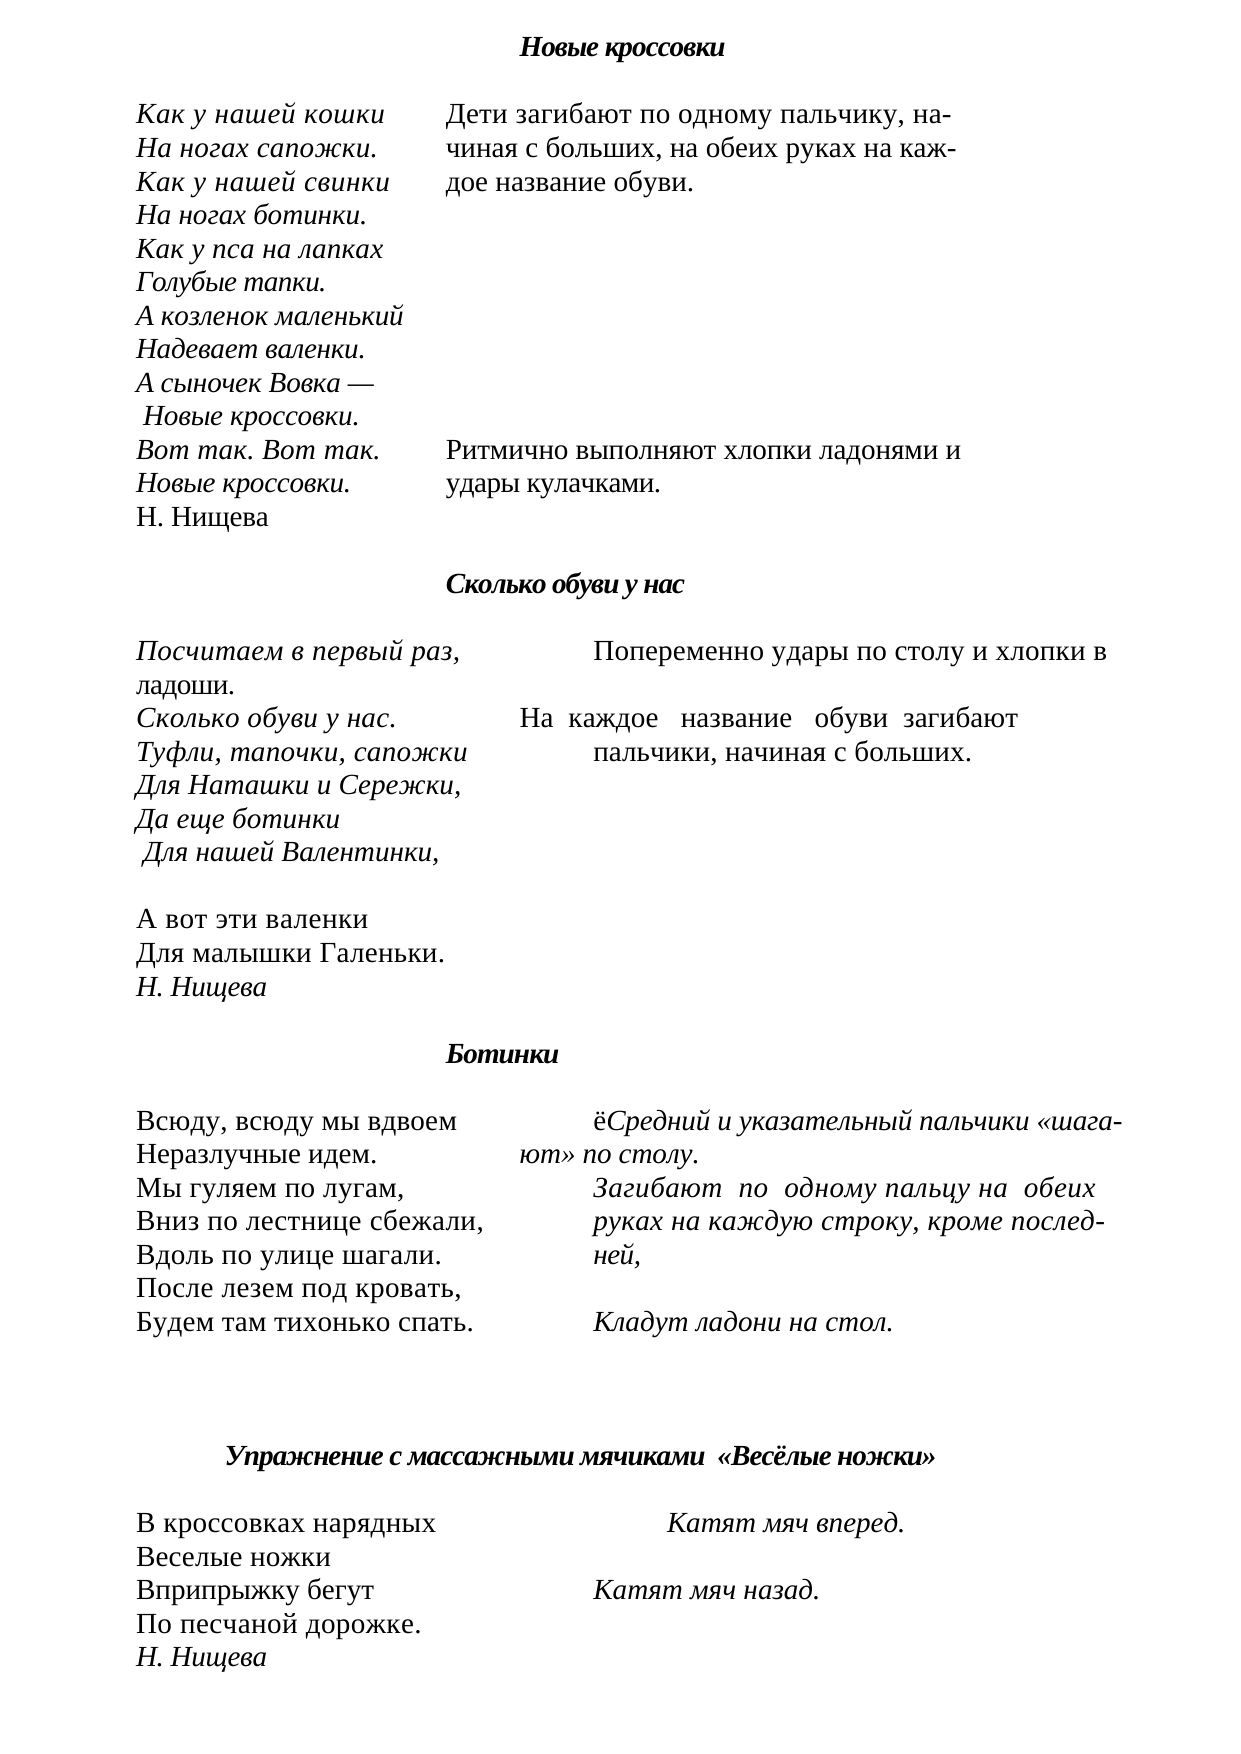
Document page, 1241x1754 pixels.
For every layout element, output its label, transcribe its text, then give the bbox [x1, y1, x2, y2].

text Туфли, тапочки, сапожки пальчики, начиная с больших. [136, 734, 1163, 767]
text По песчаной дорожке. [136, 1606, 695, 1639]
text Вот так. Вот так. Ритмично выполняют хлопки ладонями и [136, 432, 1163, 466]
text Для нашей Валентинки, [136, 834, 734, 868]
text А сыночек Вовка — [136, 365, 695, 398]
text Н. Нищева [136, 499, 1163, 533]
text Новые кроссовки. [136, 398, 695, 432]
text Вприпрыжку бегут Катят мяч назад. [136, 1572, 1163, 1606]
text Голубые тапки. [136, 264, 695, 298]
text Будем там тихонько спать. Кладут ладони на стол. [136, 1304, 1163, 1338]
text Новые кроссовки. удары кулачками. [136, 466, 1163, 499]
text Как у пса на лапках [136, 231, 695, 264]
text Как у нашей кошки Дети загибают по одному пальчику, на- [136, 97, 1163, 130]
text Для Наташки и Сережки, [136, 767, 734, 801]
text В кроссовках нарядных Катят мяч вперед. [136, 1505, 1163, 1539]
text Для малышки Галеньки. [136, 935, 734, 969]
text Всюду, всюду мы вдвоем ёСредний и указательный пальчики «шага- [136, 1103, 1163, 1136]
text Вдоль по улице шагали. ней, [136, 1237, 1163, 1271]
text Ботинки [136, 1036, 1156, 1069]
text Сколько обуви у нас. На каждое название обуви загибают [136, 700, 1163, 734]
text Новые кроссовки [136, 29, 1163, 63]
text А вот эти валенки [136, 902, 734, 935]
text Посчитаем в первый раз, Попеременно удары по столу и хлопки в [136, 633, 1163, 667]
text Мы гуляем по лугам, Загибают по одному пальцу на обеих [136, 1170, 1163, 1203]
text Упражнение с массажными мячиками «Весёлые ножки» [136, 1438, 1163, 1472]
text Веселые ножки [136, 1539, 1163, 1572]
text Да еще ботинки [136, 801, 734, 834]
text ладоши. [136, 667, 1163, 700]
text Неразлучные идем. ют» по столу. [136, 1136, 1163, 1170]
text Как у нашей свинки дое название обуви. [136, 164, 1163, 197]
text Надевает валенки. [136, 331, 695, 365]
text Н. Нищева [136, 1639, 695, 1673]
text Вниз по лестнице сбежали, руках на каждую строку, кроме послед- [136, 1203, 1163, 1237]
text На ногах ботинки. [136, 197, 695, 231]
text После лезем под кровать, [136, 1271, 1163, 1304]
text Н. Нищева [136, 969, 734, 1002]
text Сколько обуви у нас [136, 566, 1160, 600]
text На ногах сапожки. чиная с больших, на обеих руках на каж- [136, 130, 1163, 164]
text А козленок маленький [136, 298, 695, 331]
